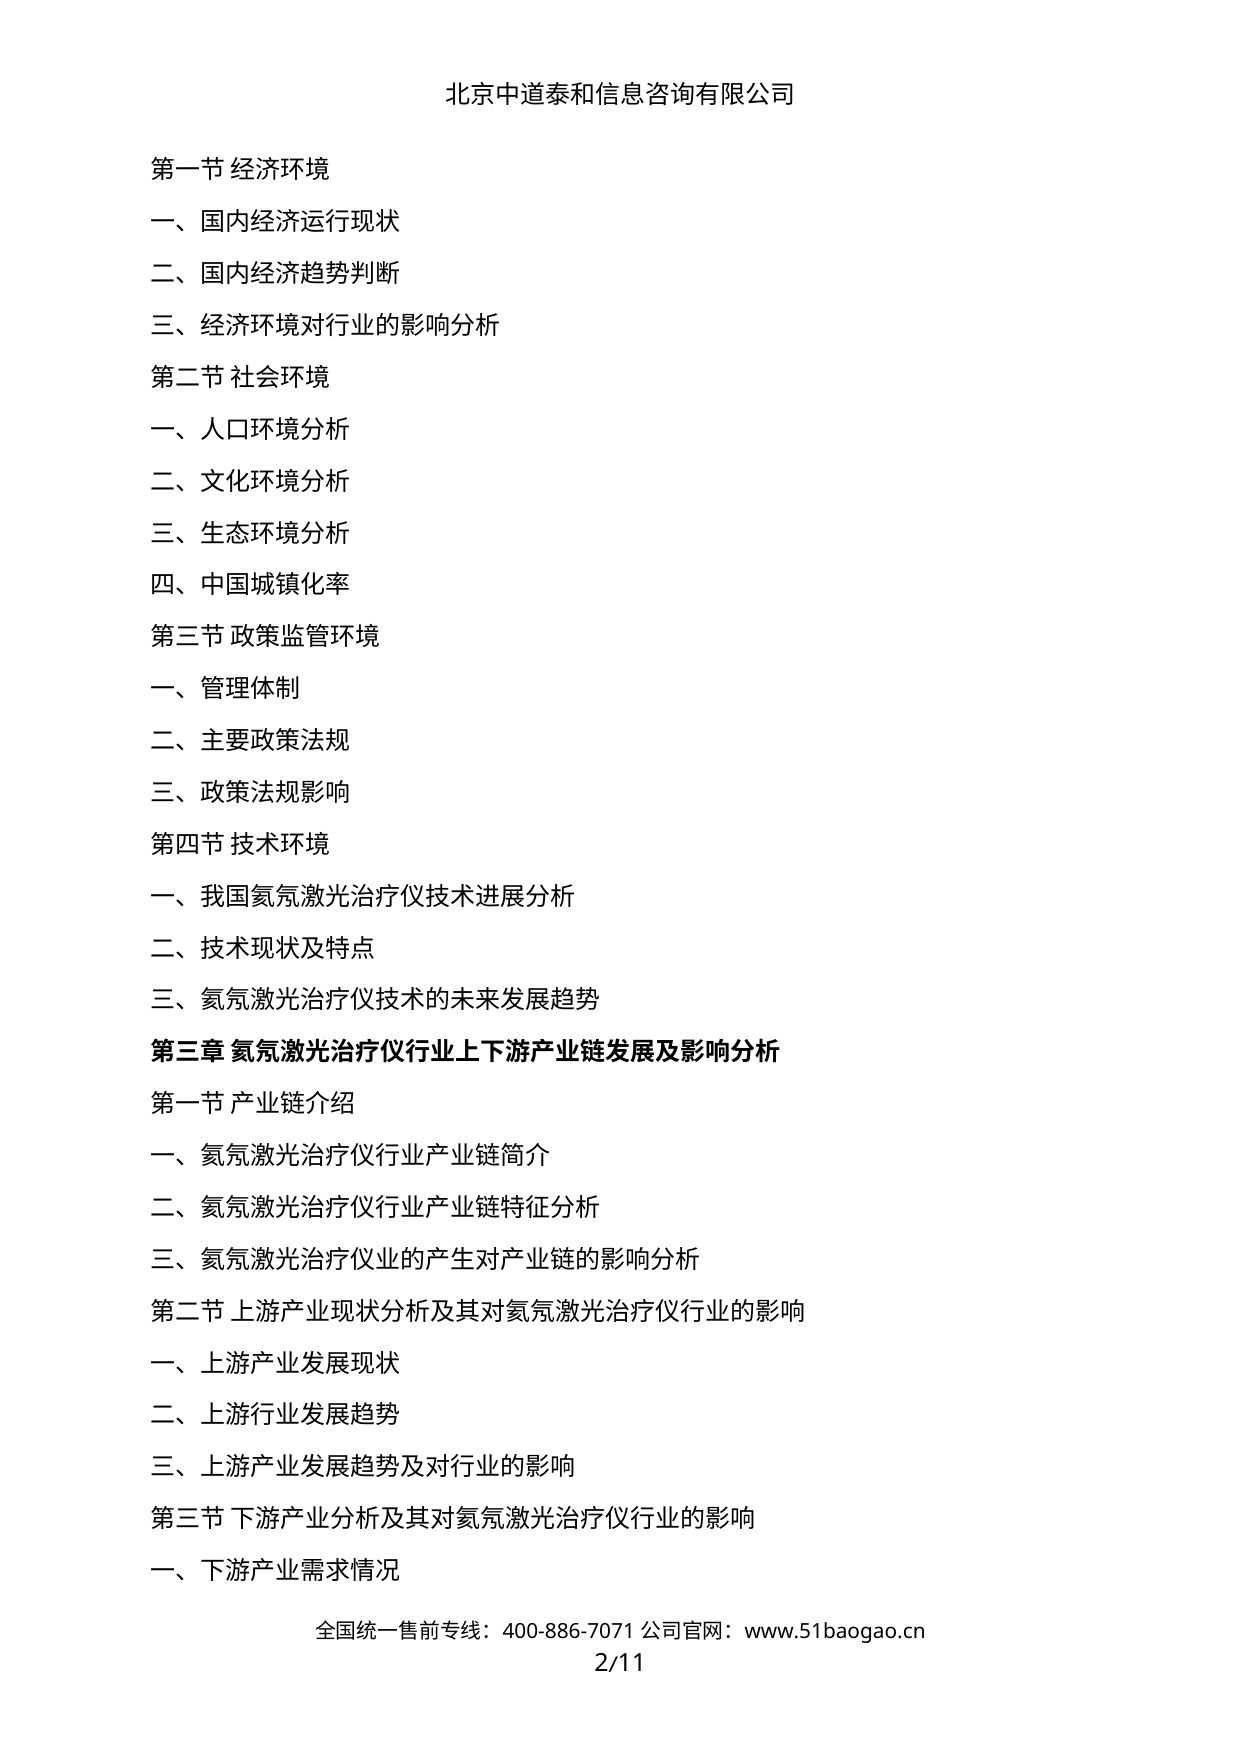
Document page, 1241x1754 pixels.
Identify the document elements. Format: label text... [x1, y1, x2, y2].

text 二、主要政策法规 [150, 721, 1090, 757]
text 二、技术现状及特点 [150, 928, 1090, 964]
text 三、生态环境分析 [150, 513, 1090, 549]
text 第三节 下游产业分析及其对氦氖激光治疗仪行业的影响 [150, 1499, 1090, 1535]
text 一、管理体制 [150, 669, 1090, 705]
text 第二节 上游产业现状分析及其对氦氖激光治疗仪行业的影响 [150, 1291, 1090, 1327]
text 三、政策法规影响 [150, 772, 1090, 809]
text 一、国内经济运行现状 [150, 202, 1090, 238]
text 一、人口环境分析 [150, 409, 1090, 446]
text 二、上游行业发展趋势 [150, 1395, 1090, 1431]
text 一、氦氖激光治疗仪行业产业链简介 [150, 1136, 1090, 1172]
text 第一节 经济环境 [150, 150, 1090, 186]
text 二、文化环境分析 [150, 461, 1090, 497]
text 四、中国城镇化率 [150, 565, 1090, 601]
text 一、上游产业发展现状 [150, 1343, 1090, 1379]
text 一、我国氦氖激光治疗仪技术进展分析 [150, 876, 1090, 912]
text 第二节 社会环境 [150, 357, 1090, 394]
text 一、下游产业需求情况 [150, 1551, 1090, 1587]
text 二、氦氖激光治疗仪行业产业链特征分析 [150, 1187, 1090, 1224]
text 三、氦氖激光治疗仪技术的未来发展趋势 [150, 980, 1090, 1016]
text 第三章 氦氖激光治疗仪行业上下游产业链发展及影响分析 [150, 1032, 1090, 1068]
text 二、国内经济趋势判断 [150, 254, 1090, 290]
text 第四节 技术环境 [150, 824, 1090, 861]
text 第三节 政策监管环境 [150, 617, 1090, 653]
text 三、上游产业发展趋势及对行业的影响 [150, 1447, 1090, 1483]
text 三、经济环境对行业的影响分析 [150, 306, 1090, 342]
text 三、氦氖激光治疗仪业的产生对产业链的影响分析 [150, 1239, 1090, 1276]
text 第一节 产业链介绍 [150, 1084, 1090, 1120]
